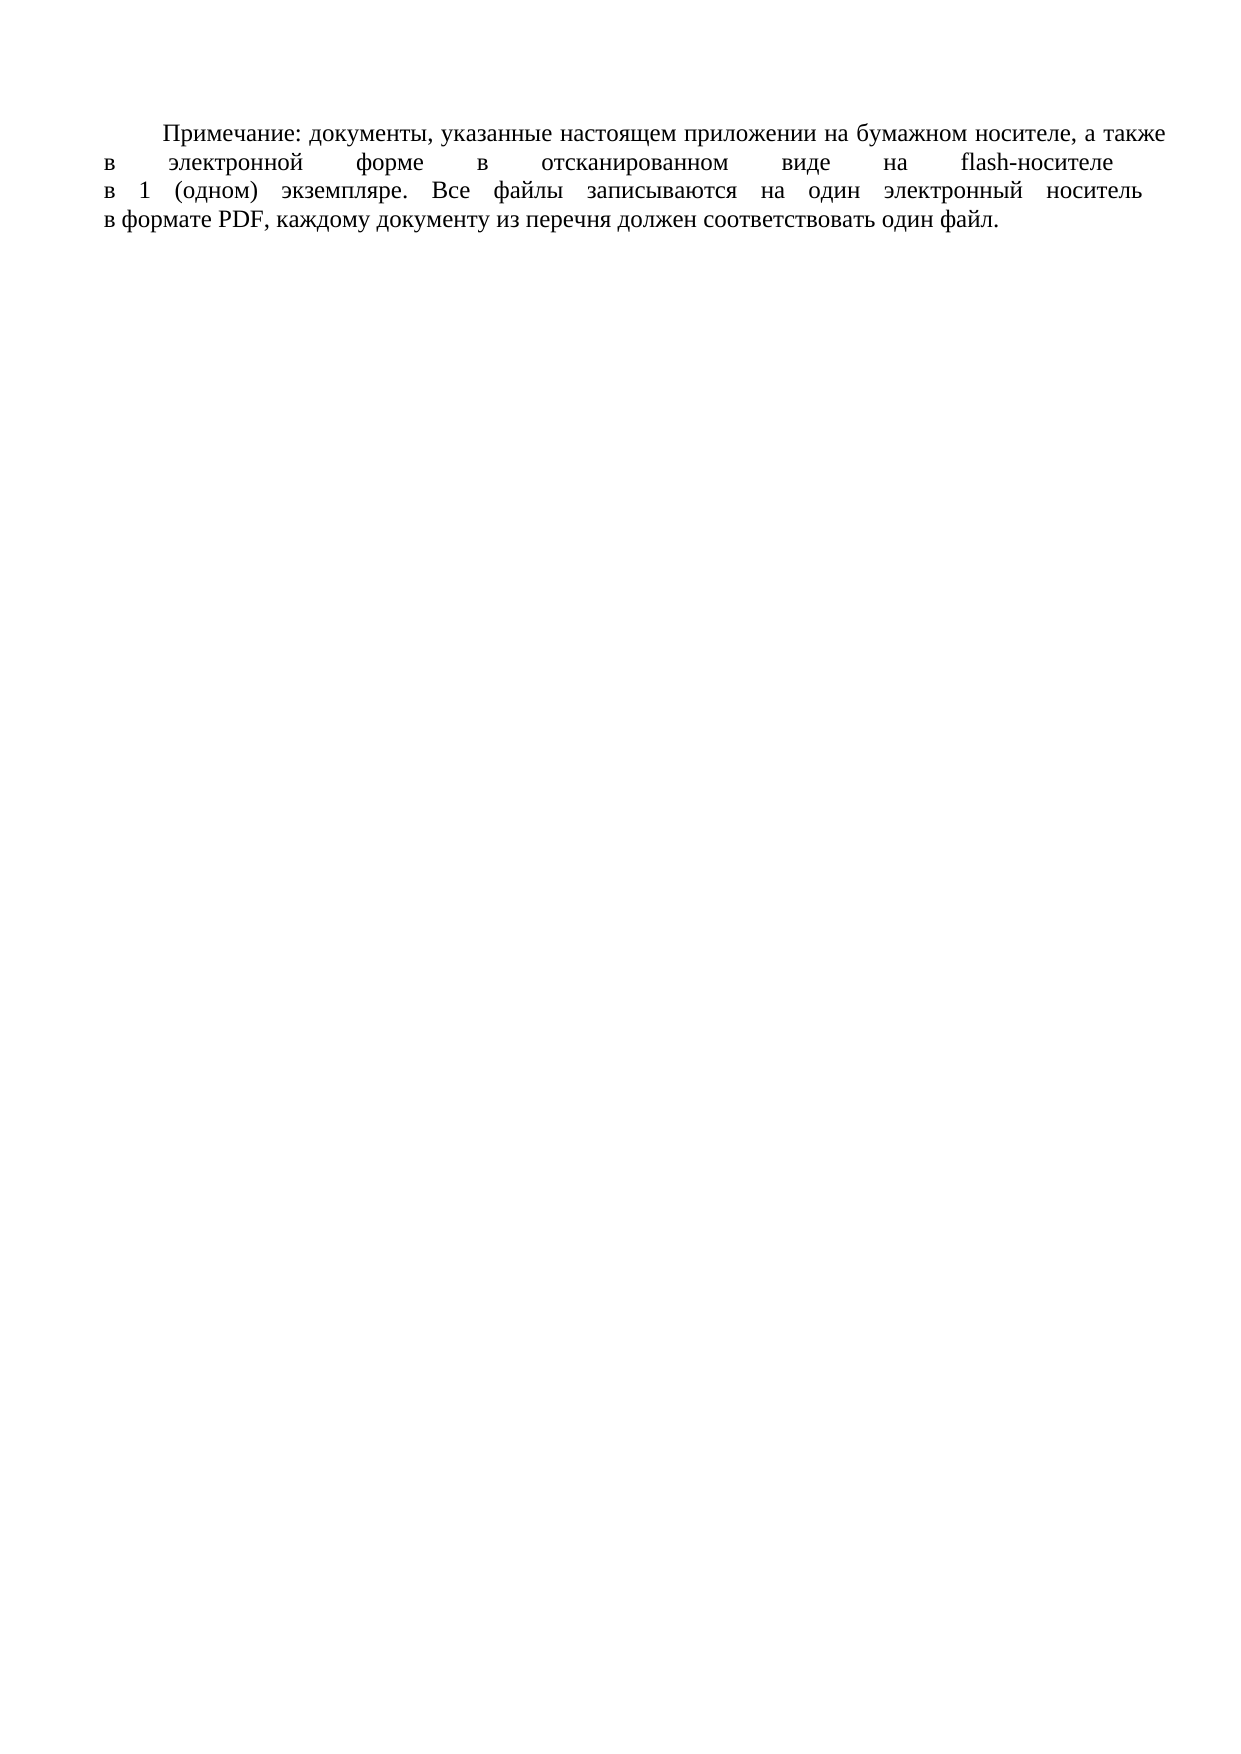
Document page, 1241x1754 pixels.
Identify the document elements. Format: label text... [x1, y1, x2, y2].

text Примечание: документы, указанные настоящем приложении на бумажном носителе, а также в электронной форме в отсканированном виде на flash-носителе в 1 (одном) экземпляре. Все файлы записываются на один электронный носитель в формате PDF, каждому документу из перечня должен соответствовать один файл. [103, 118, 1167, 233]
